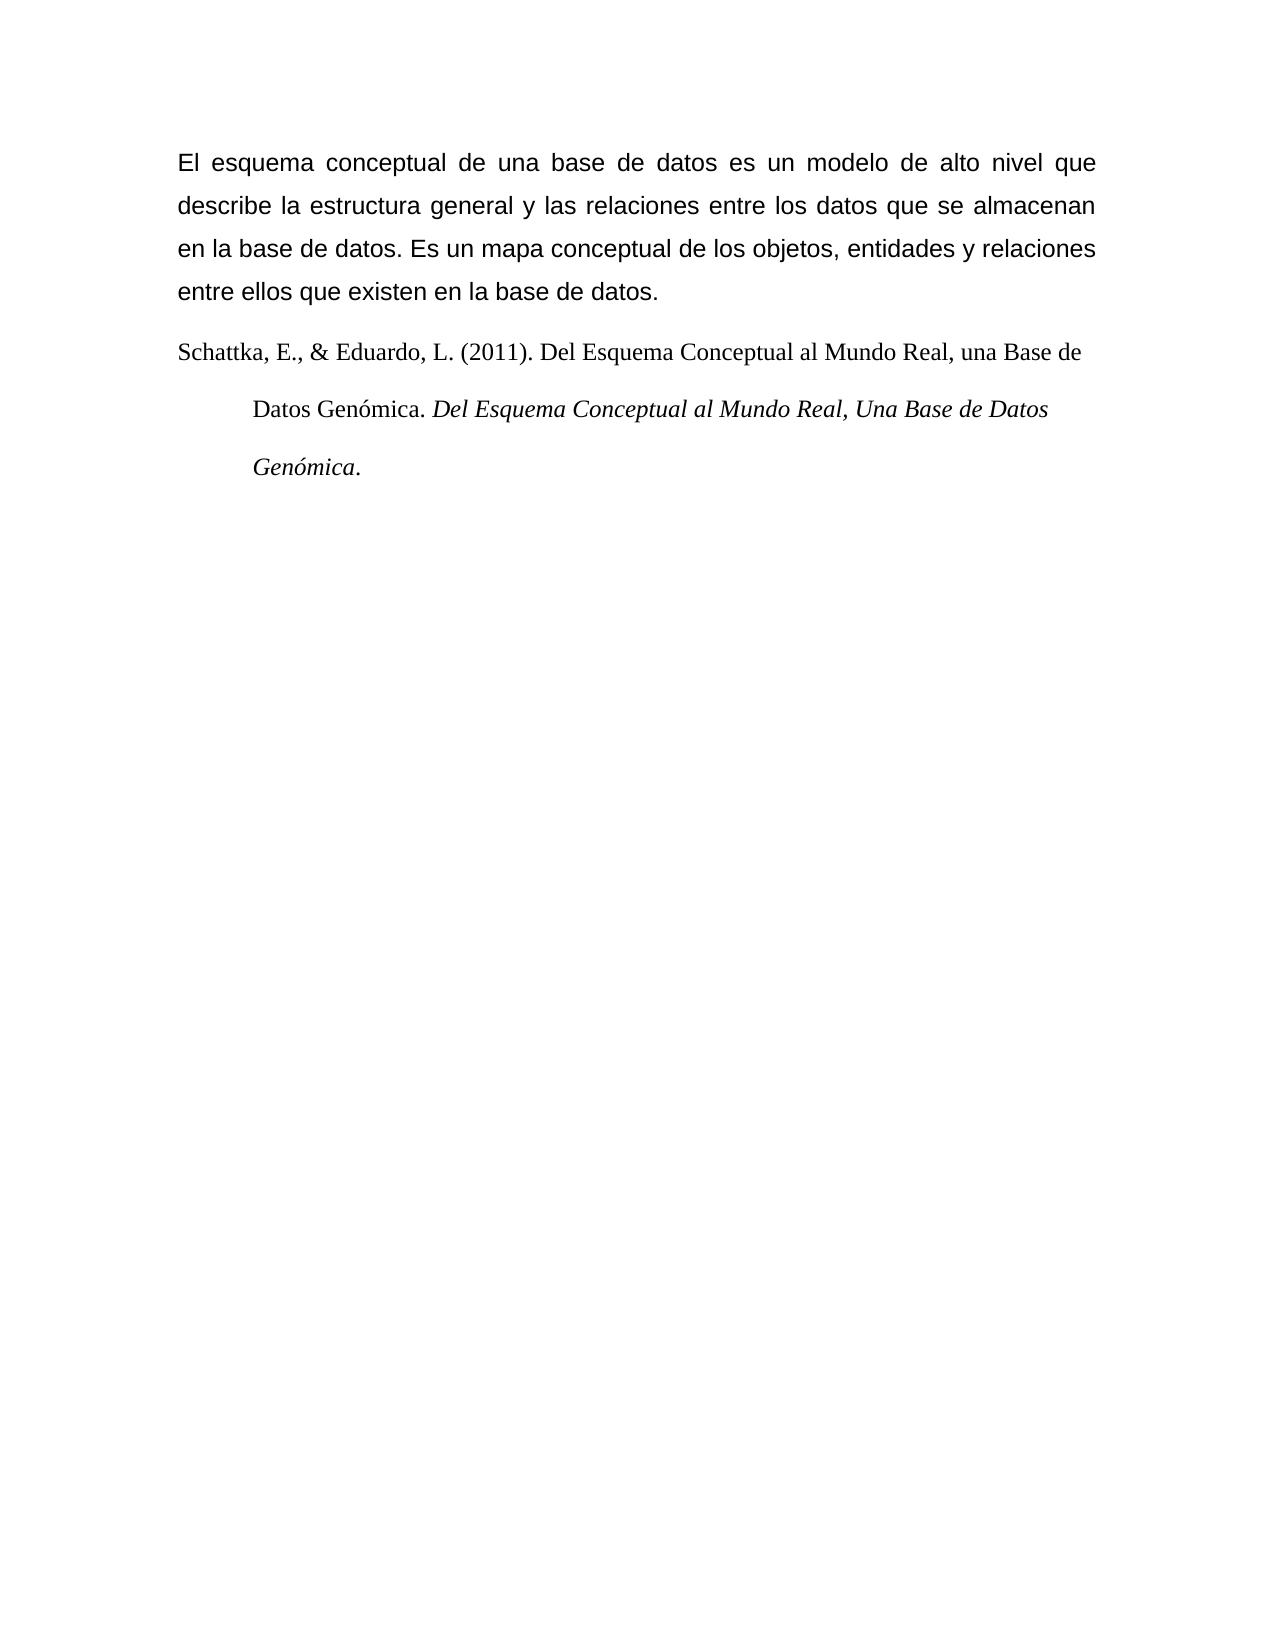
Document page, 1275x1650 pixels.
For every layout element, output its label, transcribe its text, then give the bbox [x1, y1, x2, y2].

text Schattka, E., & Eduardo, L. (2011). Del Esquema Conceptual al Mundo Real, una Base de Datos Genómica. Del Esquema Conceptual al Mundo Real, Una Base de Datos Genómica. [177, 337, 1098, 481]
text El esquema conceptual de una base de datos es un modelo de alto nivel que describe la estructura general y las relaciones entre los datos que se almacenan en la base de datos. Es un mapa conceptual de los objetos, entidades y relaciones entre ellos que existen en la base de datos. [177, 148, 1098, 306]
